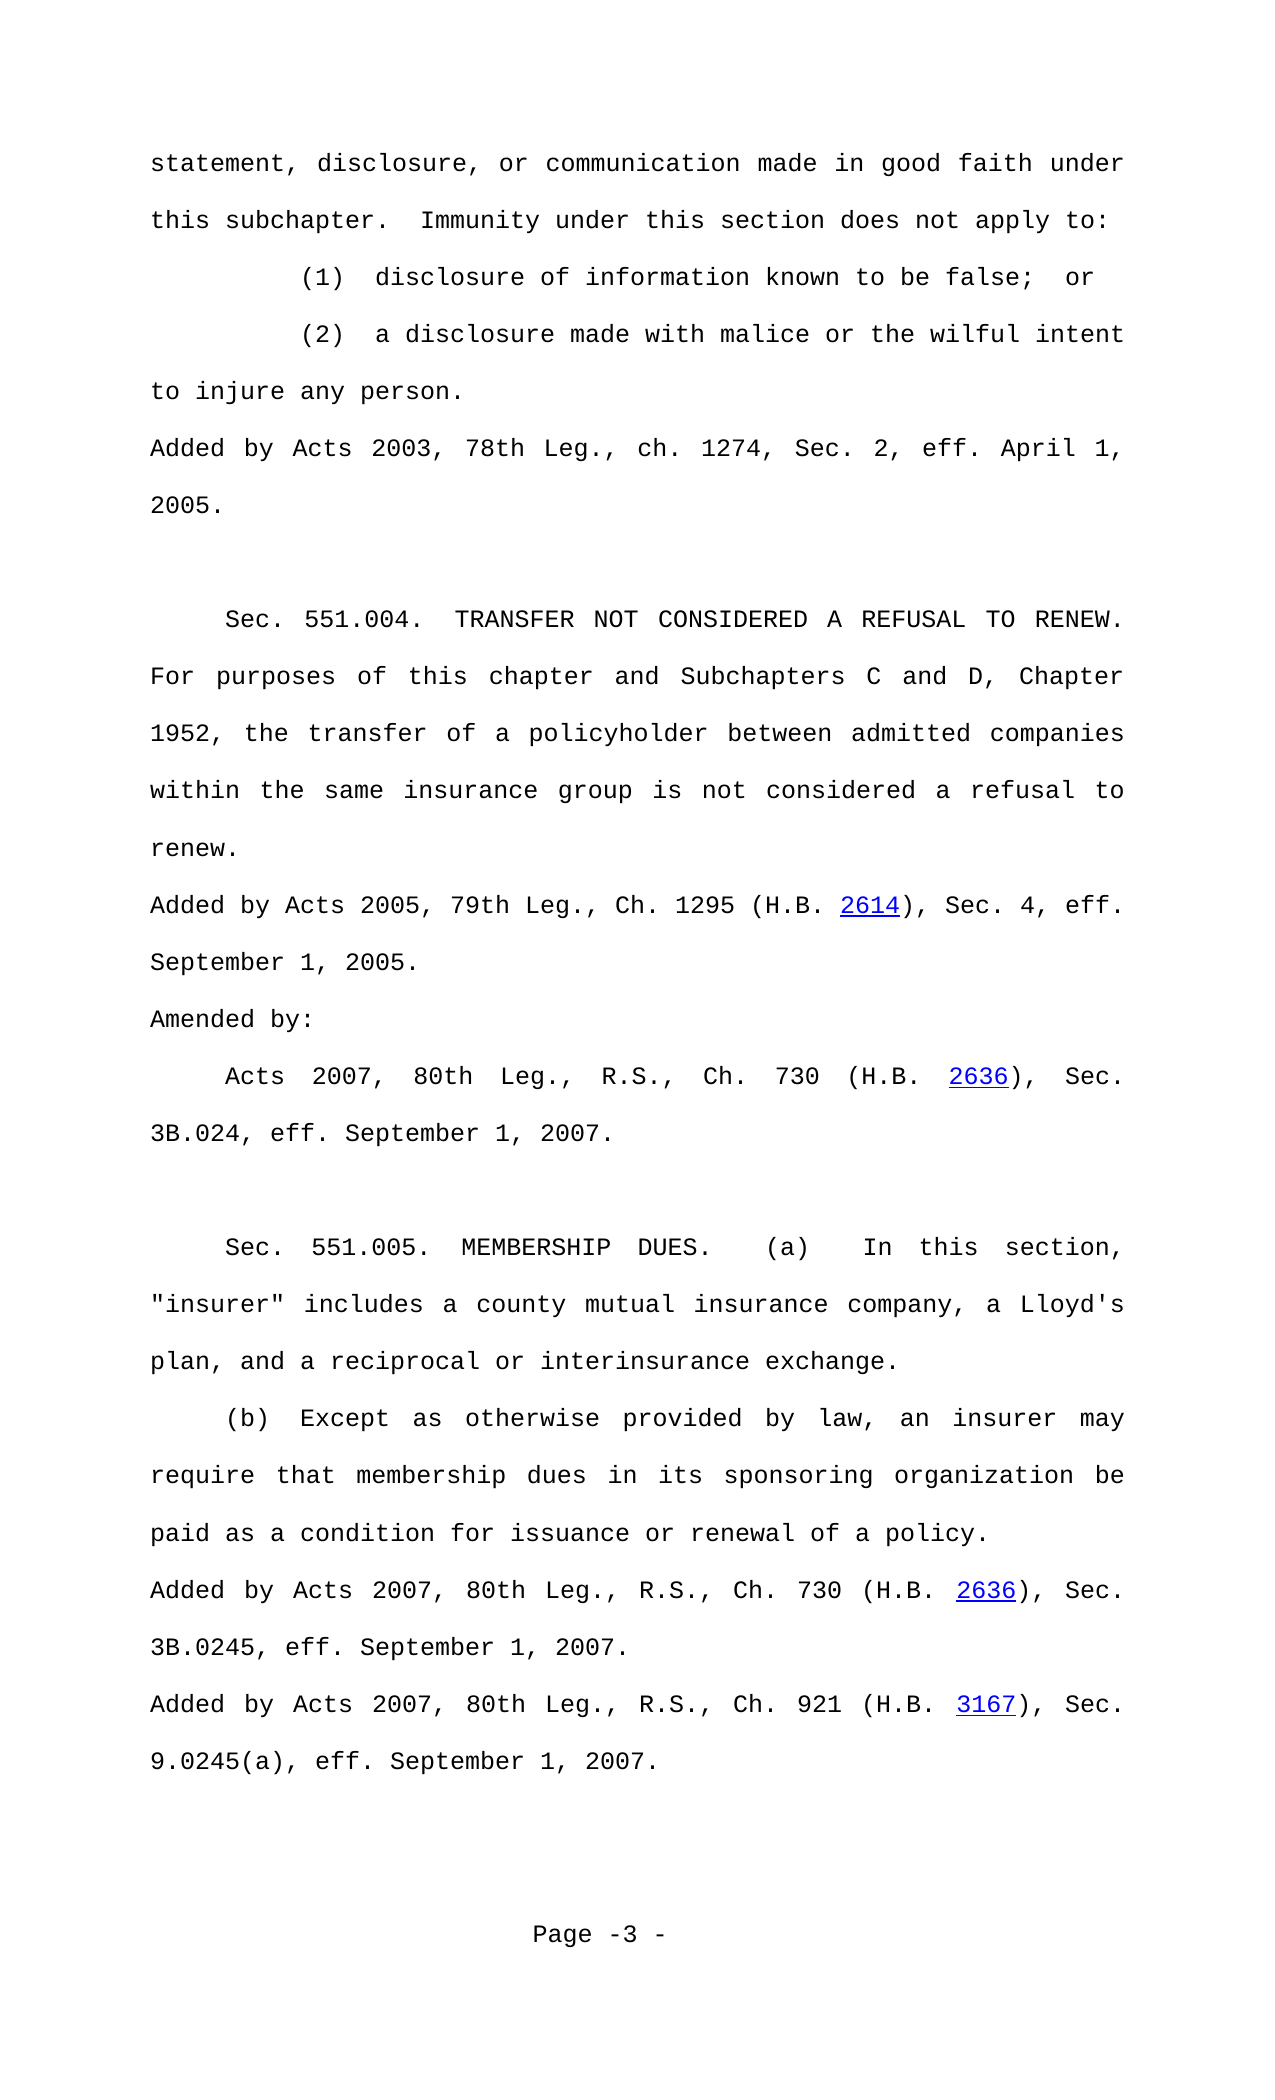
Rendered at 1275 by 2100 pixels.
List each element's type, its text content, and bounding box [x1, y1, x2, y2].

text Amended by: [150, 1006, 1125, 1035]
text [150, 150, 1125, 236]
text Added by Acts 2003, 78th Leg., ch. 1274, Sec. 2, eff. April 1, 2005. [150, 435, 1125, 521]
text (1) disclosure of information known to be false; or [150, 264, 1125, 293]
text (2) a disclosure made with malice or the wilful intent to injure any person. [150, 321, 1125, 407]
text Added by Acts 2007, 80th Leg., R.S., Ch. 921 (H.B. 3167), Sec. 9.0245(a), eff. September 1, 2007. [150, 1691, 1125, 1777]
text Sec. 551.005. MEMBERSHIP DUES. (a) In this section, "insurer" includes a county mutual insurance company, a Lloyd's plan, and a reciprocal or interinsurance exchange. [150, 1234, 1125, 1377]
text (b) Except as otherwise provided by law, an insurer may require that membership dues in its sponsoring organization be paid as a condition for issuance or renewal of a policy. [150, 1406, 1125, 1548]
text Acts 2007, 80th Leg., R.S., Ch. 730 (H.B. 2636), Sec. 3B.024, eff. September 1, 2007. [150, 1063, 1125, 1149]
text Added by Acts 2005, 79th Leg., Ch. 1295 (H.B. 2614), Sec. 4, eff. September 1, 2005. [150, 892, 1125, 978]
text Sec. 551.004. TRANSFER NOT CONSIDERED A REFUSAL TO RENEW. For purposes of this chapter and Subchapters C and D, Chapter 1952, the transfer of a policyholder between admitted companies within the same insurance group is not considered a refusal to renew. [150, 607, 1125, 863]
text Added by Acts 2007, 80th Leg., R.S., Ch. 730 (H.B. 2636), Sec. 3B.0245, eff. September 1, 2007. [150, 1577, 1125, 1663]
